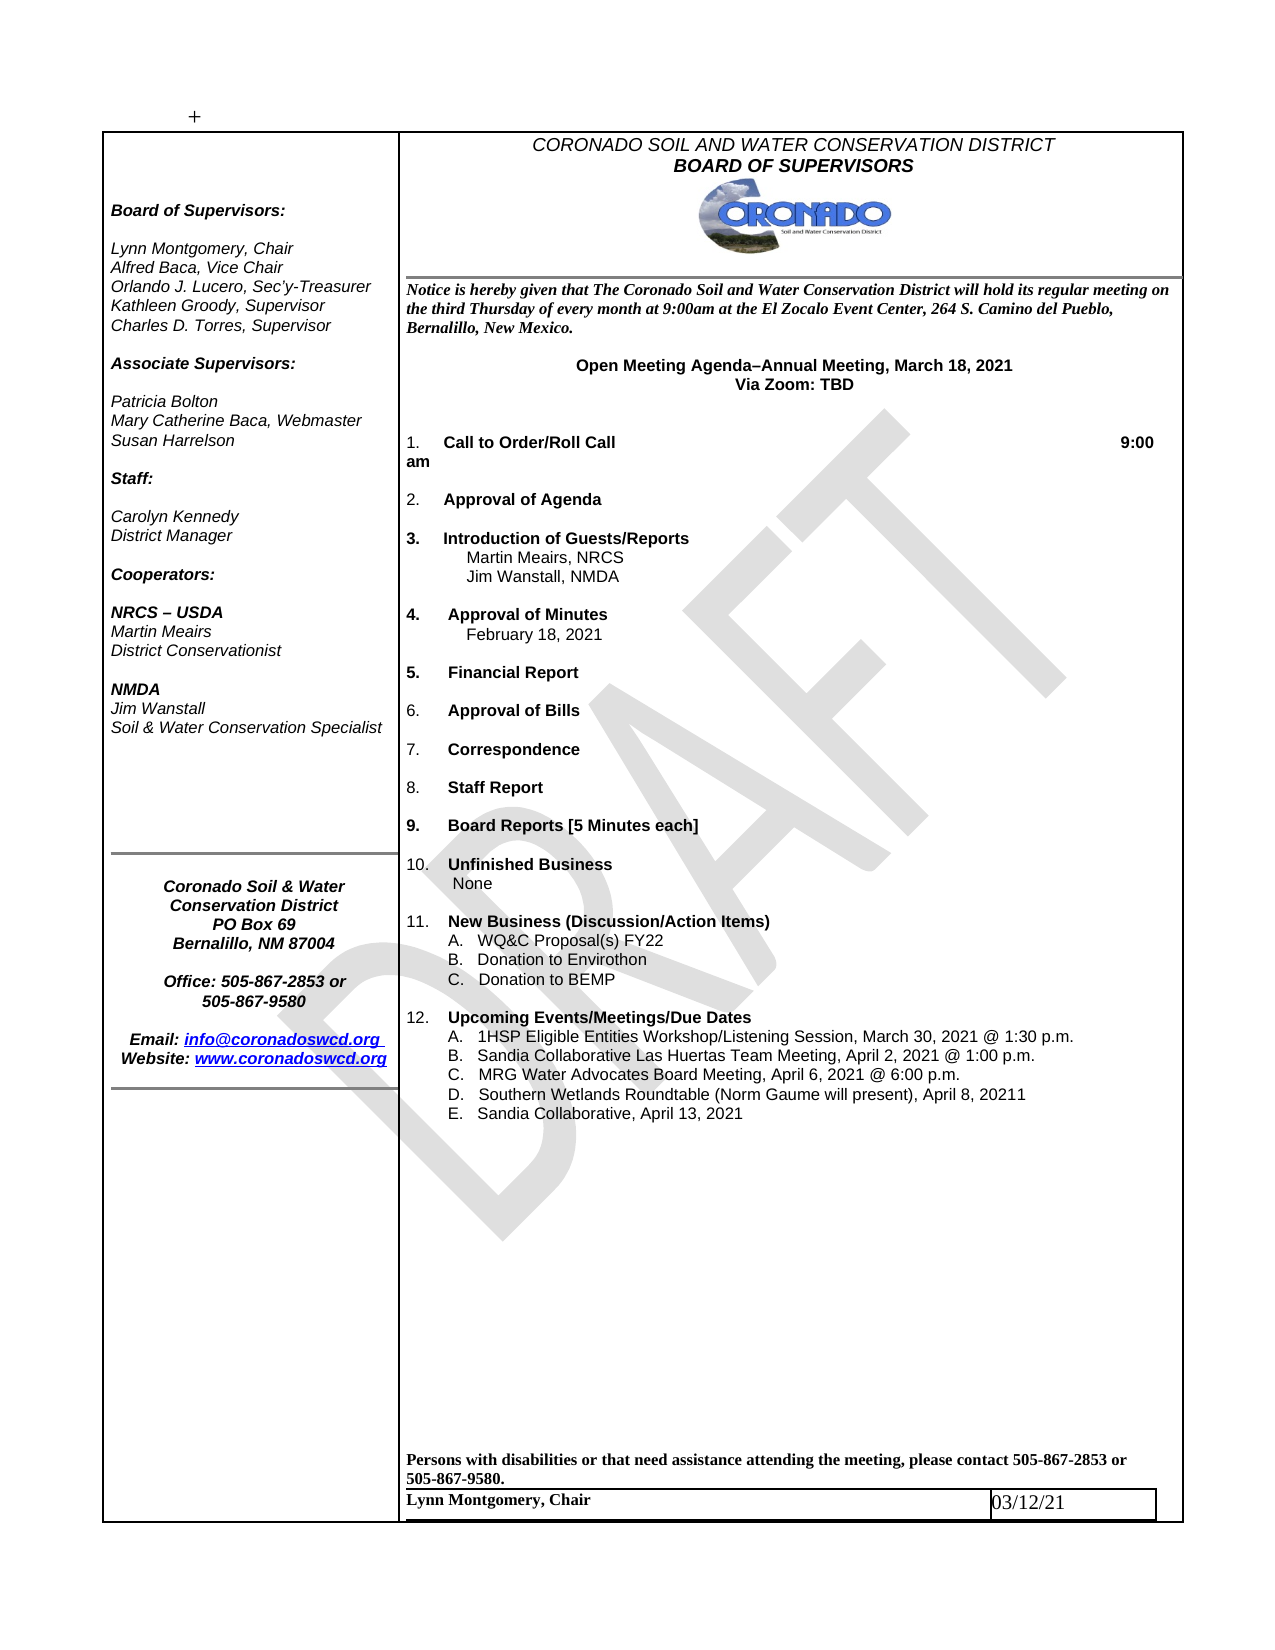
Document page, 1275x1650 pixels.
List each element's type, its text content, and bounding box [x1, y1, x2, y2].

picture [696, 176, 893, 255]
text + [187, 102, 1200, 131]
